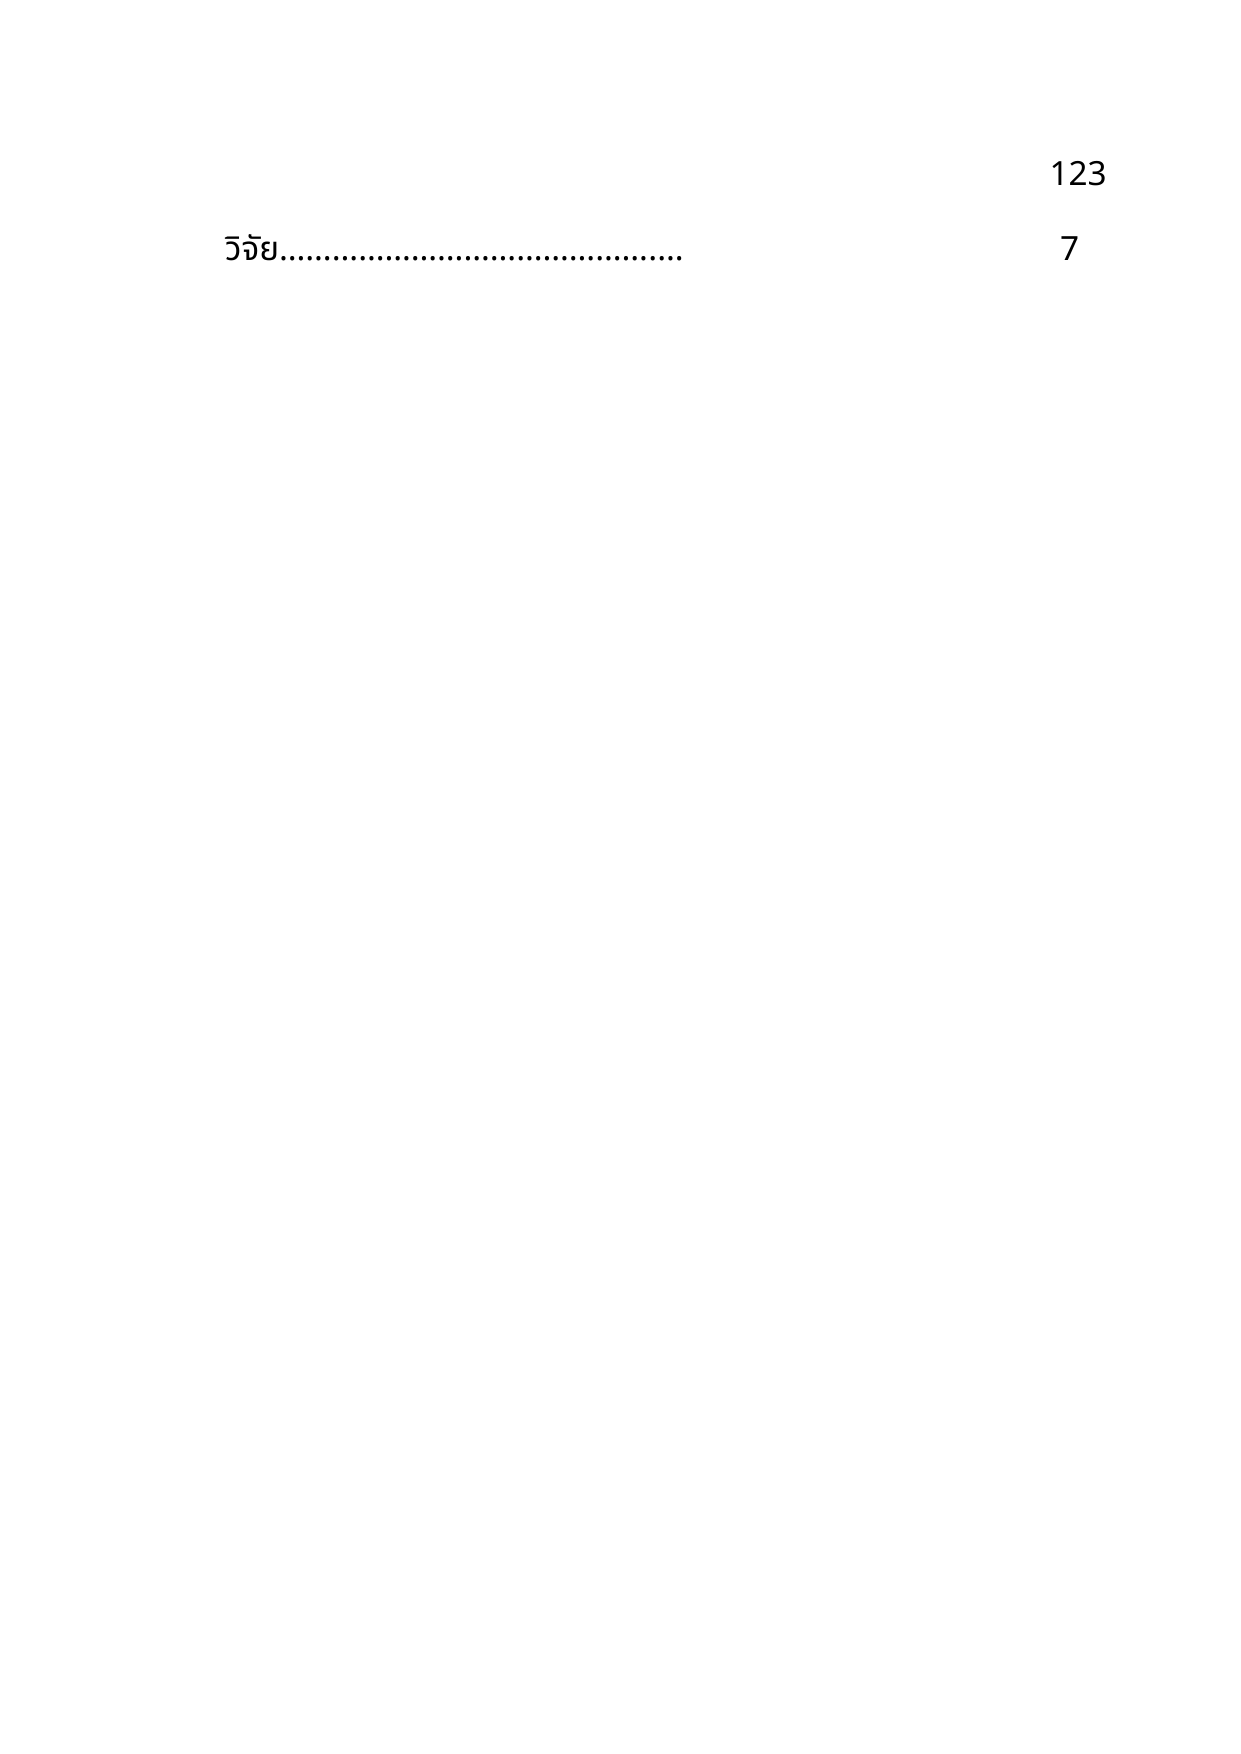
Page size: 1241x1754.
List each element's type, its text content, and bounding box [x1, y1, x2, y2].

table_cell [214, 225, 1037, 276]
table_cell 177 [1037, 225, 1101, 276]
